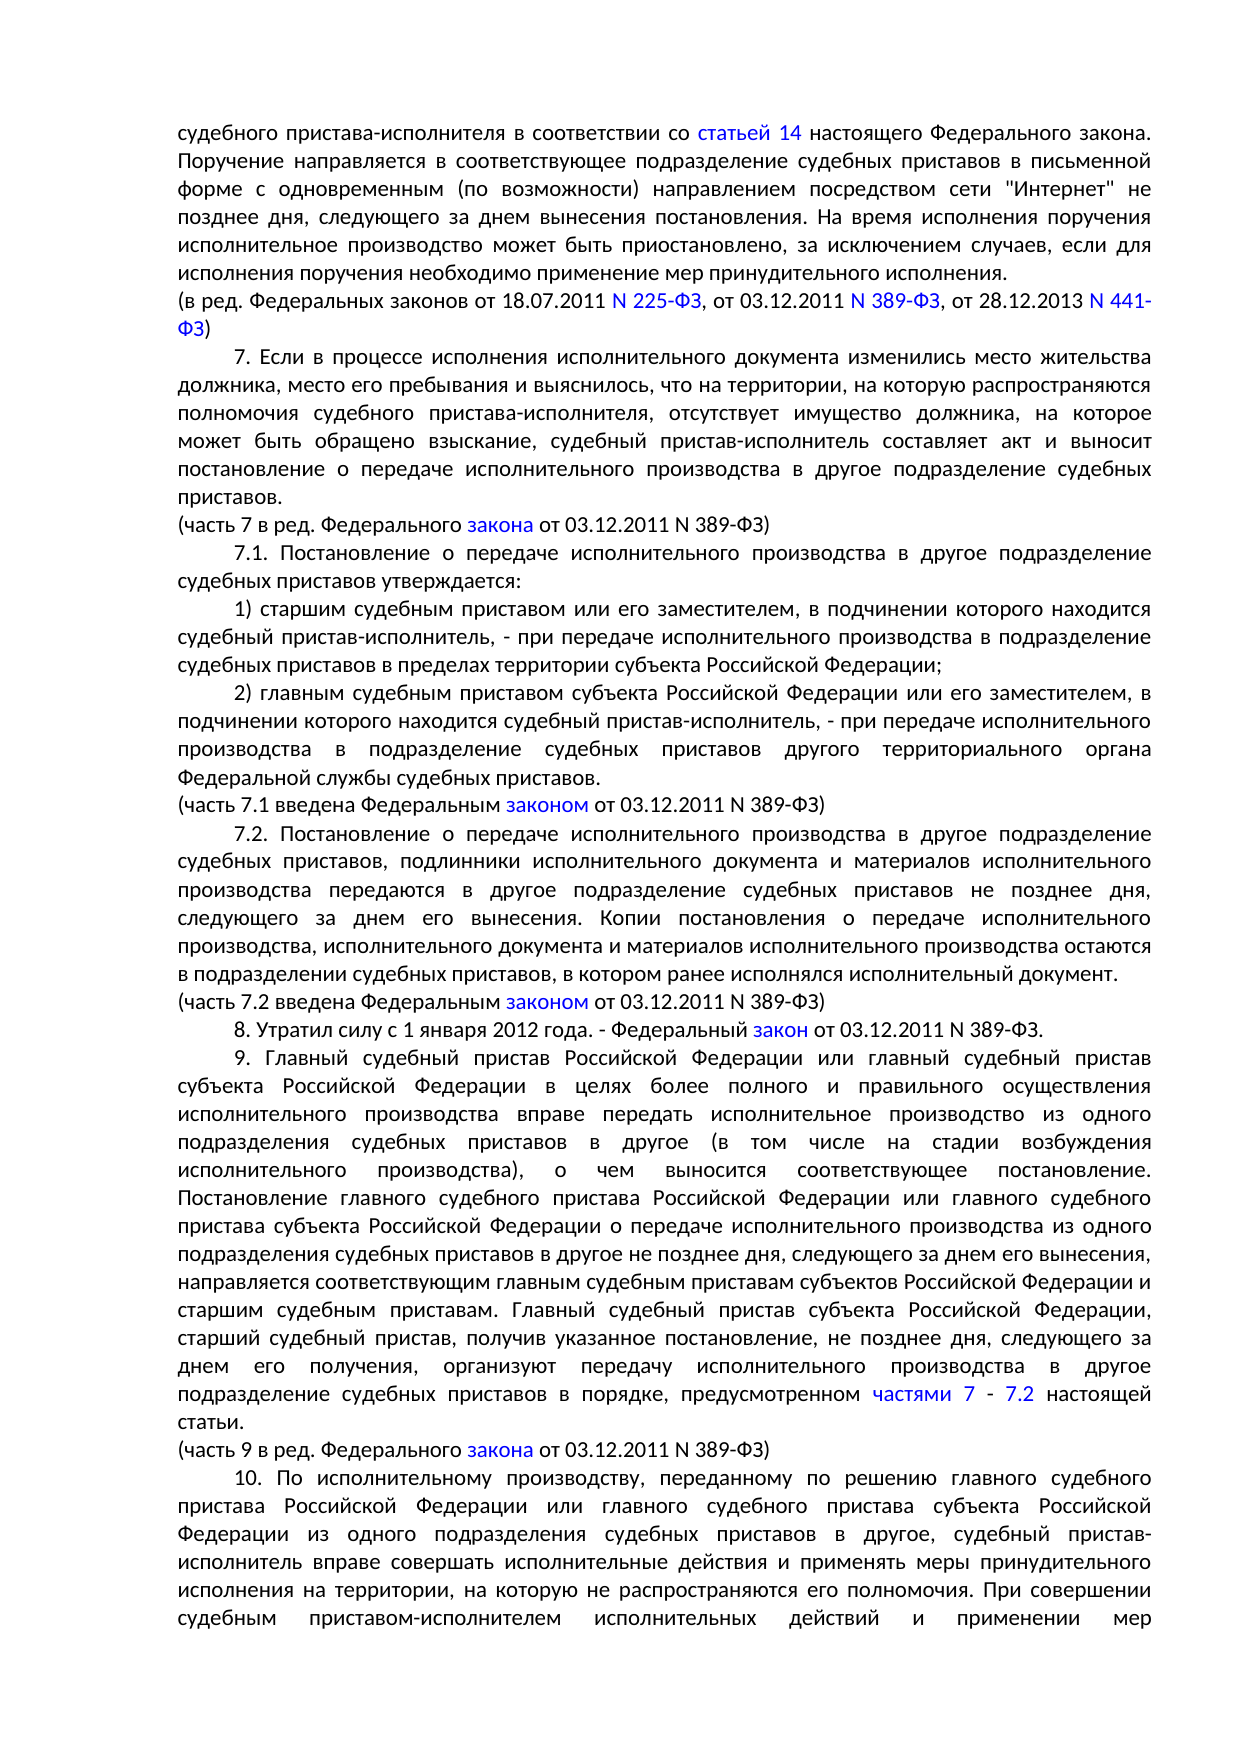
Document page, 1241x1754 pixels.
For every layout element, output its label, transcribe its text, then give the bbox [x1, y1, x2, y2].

text (в ред. Федеральных законов от 18.07.2011 N 225-ФЗ, от 03.12.2011 N 389-ФЗ, от 28.12.2013 N 441-ФЗ) [177, 286, 1152, 342]
text 1) старшим судебным приставом или его заместителем, в подчинении которого находится судебный пристав-исполнитель, - при передаче исполнительного производства в подразделение судебных приставов в пределах территории субъекта Российской Федерации; [177, 594, 1152, 678]
text 8. Утратил силу с 1 января 2012 года. - Федеральный закон от 03.12.2011 N 389-ФЗ. [177, 1015, 1152, 1043]
text (часть 7.2 введена Федеральным законом от 03.12.2011 N 389-ФЗ) [177, 987, 1152, 1015]
text (часть 7.1 введена Федеральным законом от 03.12.2011 N 389-ФЗ) [177, 791, 1152, 819]
text (часть 9 в ред. Федерального закона от 03.12.2011 N 389-ФЗ) [177, 1435, 1152, 1463]
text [177, 1463, 1152, 1631]
text 7.1. Постановление о передаче исполнительного производства в другое подразделение судебных приставов утверждается: [177, 538, 1152, 594]
text (часть 7 в ред. Федерального закона от 03.12.2011 N 389-ФЗ) [177, 510, 1152, 538]
text 7. Если в процессе исполнения исполнительного документа изменились место жительства должника, место его пребывания и выяснилось, что на территории, на которую распространяются полномочия судебного пристава-исполнителя, отсутствует имущество должника, на которое может быть обращено взыскание, судебный пристав-исполнитель составляет акт и выносит постановление о передаче исполнительного производства в другое подразделение судебных приставов. [177, 342, 1152, 510]
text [177, 118, 1152, 286]
text 2) главным судебным приставом субъекта Российской Федерации или его заместителем, в подчинении которого находится судебный пристав-исполнитель, - при передаче исполнительного производства в подразделение судебных приставов другого территориального органа Федеральной службы судебных приставов. [177, 678, 1152, 791]
text 9. Главный судебный пристав Российской Федерации или главный судебный пристав субъекта Российской Федерации в целях более полного и правильного осуществления исполнительного производства вправе передать исполнительное производство из одного подразделения судебных приставов в другое (в том числе на стадии возбуждения исполнительного производства), о чем выносится соответствующее постановление. Постановление главного судебного пристава Российской Федерации или главного судебного пристава субъекта Российской Федерации о передаче исполнительного производства из одного подразделения судебных приставов в другое не позднее дня, следующего за днем его вынесения, направляется соответствующим главным судебным приставам субъектов Российской Федерации и старшим судебным приставам. Главный судебный пристав субъекта Российской Федерации, старший судебный пристав, получив указанное постановление, не позднее дня, следующего за днем его получения, организуют передачу исполнительного производства в другое подразделение судебных приставов в порядке, предусмотренном частями 7 - 7.2 настоящей статьи. [177, 1043, 1152, 1435]
text 7.2. Постановление о передаче исполнительного производства в другое подразделение судебных приставов, подлинники исполнительного документа и материалов исполнительного производства передаются в другое подразделение судебных приставов не позднее дня, следующего за днем его вынесения. Копии постановления о передаче исполнительного производства, исполнительного документа и материалов исполнительного производства остаются в подразделении судебных приставов, в котором ранее исполнялся исполнительный документ. [177, 819, 1152, 987]
